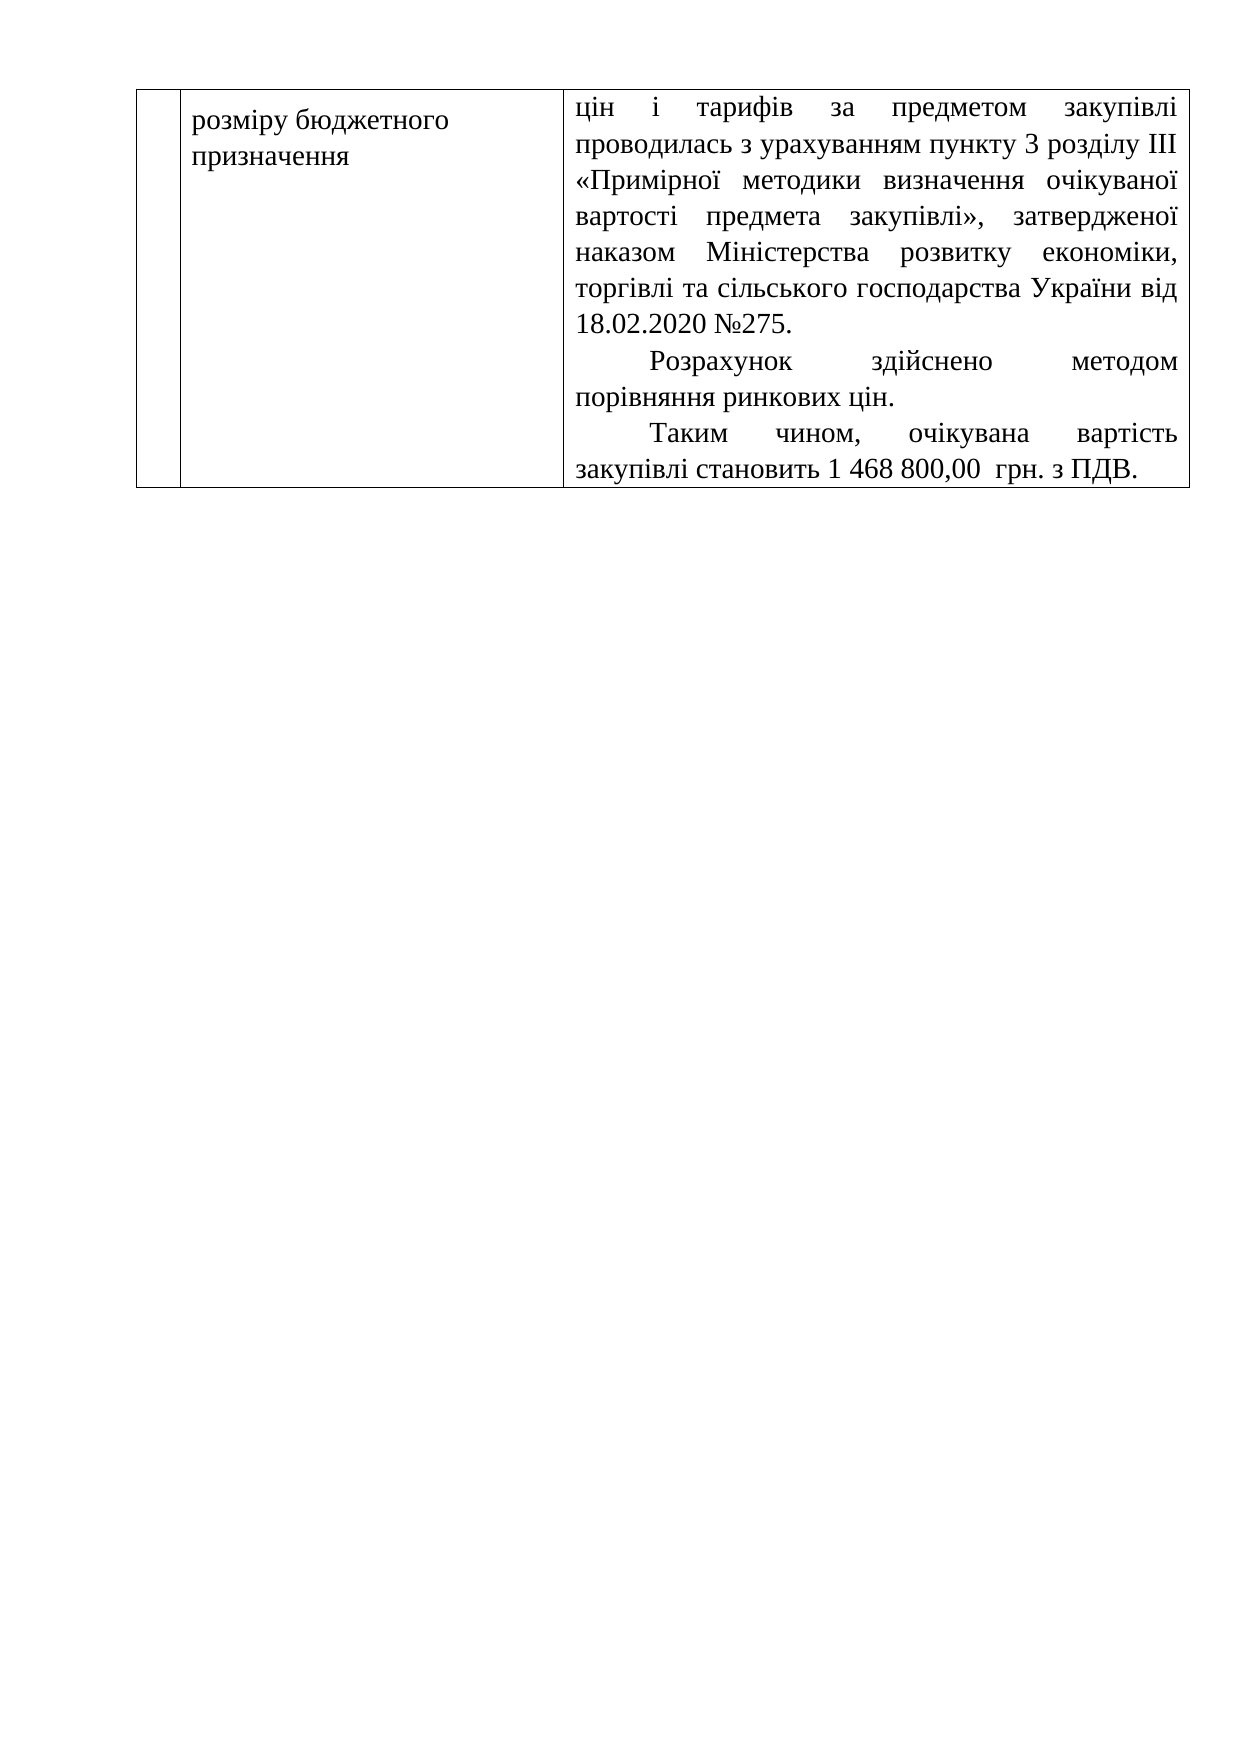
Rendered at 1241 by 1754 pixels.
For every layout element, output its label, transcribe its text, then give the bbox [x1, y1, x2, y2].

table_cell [564, 90, 1189, 487]
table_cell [181, 90, 563, 487]
table_cell 3 [137, 90, 180, 487]
